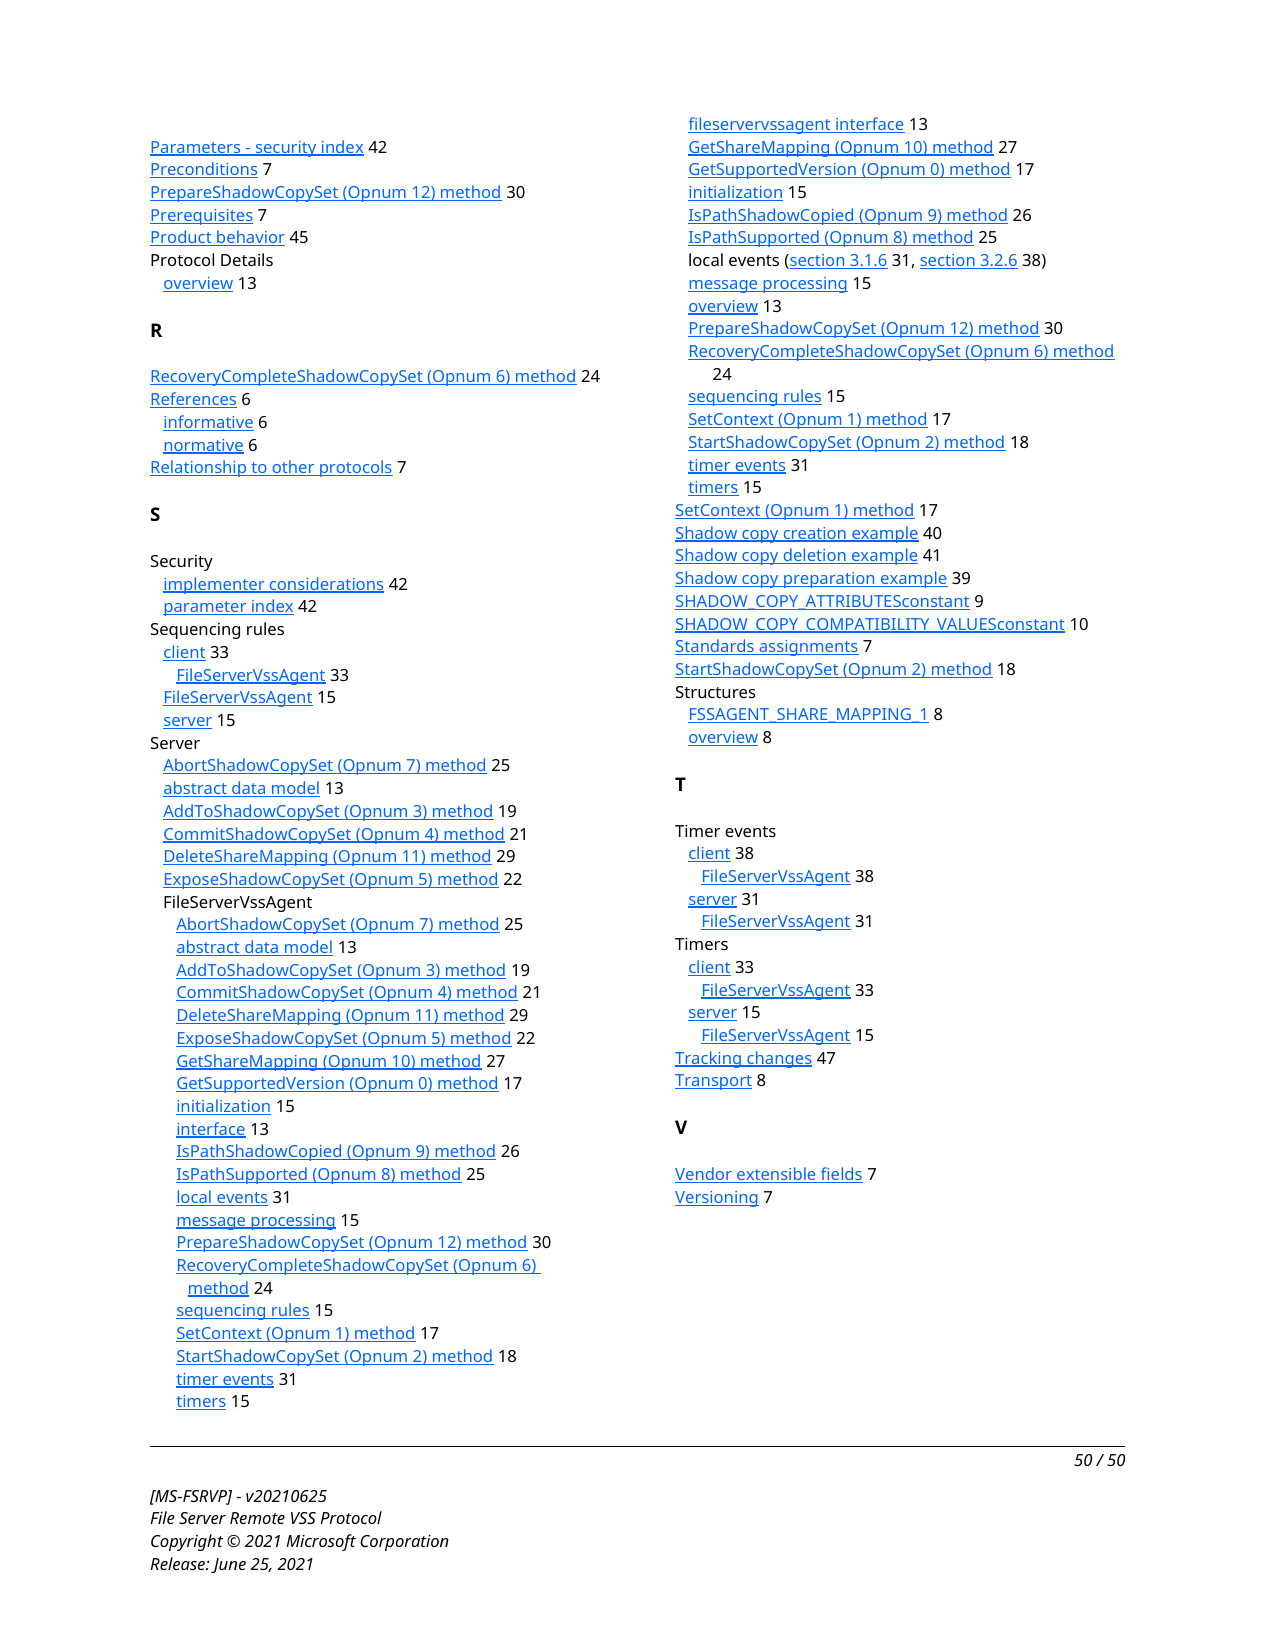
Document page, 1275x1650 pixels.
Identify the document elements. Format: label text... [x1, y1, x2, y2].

text V [675, 1114, 1125, 1140]
text Shadow copy creation example 38 [675, 521, 1125, 544]
text SHADOW_COPY_COMPATIBILITY_VALUESconstant 10 [675, 612, 1125, 635]
text timer events 29 [675, 453, 1125, 476]
text PrepareShadowCopySet (Opnum 12) method 28 [150, 181, 600, 203]
text RecoveryCompleteShadowCopySet (Opnum 6) method 22 [675, 339, 1125, 385]
text GetShareMapping (Opnum 10) method 26 [150, 1049, 600, 1072]
text message processing 14 [150, 1208, 600, 1231]
text Security [150, 549, 600, 572]
text client 31 [675, 956, 1125, 978]
text Structures [675, 680, 1125, 703]
text IsPathSupported (Opnum 8) method 24 [675, 226, 1125, 249]
text implementer considerations 40 [150, 572, 600, 595]
text normative 6 [150, 433, 600, 456]
text Sequencing rules [150, 618, 600, 640]
text FileServerVssAgent 14 [150, 686, 600, 708]
text Product behavior 43 [150, 226, 600, 249]
text sequencing rules 14 [675, 385, 1125, 408]
text FileServerVssAgent 36 [675, 865, 1125, 887]
text DeleteShareMapping (Opnum 11) method 27 [150, 845, 600, 867]
text SetContext (Opnum 1) method 16 [675, 498, 1125, 521]
text Vendor extensible fields 7 [675, 1163, 1125, 1185]
text RecoveryCompleteShadowCopySet (Opnum 6) method 22 [150, 365, 600, 388]
text parameter index 40 [150, 595, 600, 618]
text StartShadowCopySet (Opnum 2) method 17 [675, 430, 1125, 453]
text client 36 [675, 842, 1125, 865]
text AddToShadowCopySet (Opnum 3) method 18 [150, 799, 600, 822]
text local events 29 [150, 1185, 600, 1208]
text Transport 8 [675, 1069, 1125, 1092]
text timer events 29 [150, 1367, 600, 1390]
text IsPathShadowCopied (Opnum 9) method 24 [675, 203, 1125, 226]
text DeleteShareMapping (Opnum 11) method 27 [150, 1004, 600, 1026]
text AbortShadowCopySet (Opnum 7) method 23 [150, 754, 600, 777]
text IsPathShadowCopied (Opnum 9) method 24 [150, 1140, 600, 1163]
text initialization 14 [675, 181, 1125, 203]
text initialization 14 [150, 1094, 600, 1117]
text GetShareMapping (Opnum 10) method 26 [675, 135, 1125, 158]
text local events (section 3.1.6 29, section 3.2.6 36) [675, 249, 1125, 271]
text FileServerVssAgent 29 [675, 910, 1125, 933]
text overview 12 [675, 294, 1125, 317]
text ExposeShadowCopySet (Opnum 5) method 21 [150, 867, 600, 890]
text FileServerVssAgent 31 [675, 978, 1125, 1001]
text IsPathSupported (Opnum 8) method 24 [150, 1163, 600, 1185]
text Shadow copy deletion example 39 [675, 544, 1125, 567]
text overview 8 [675, 726, 1125, 748]
text References 6 [150, 388, 600, 411]
text Versioning 7 [675, 1185, 1125, 1208]
text FileServerVssAgent 14 [675, 1024, 1125, 1046]
text RecoveryCompleteShadowCopySet (Opnum 6) method 22 [150, 1253, 600, 1299]
text GetSupportedVersion (Opnum 0) method 15 [675, 158, 1125, 181]
text SetContext (Opnum 1) method 16 [675, 408, 1125, 430]
text CommitShadowCopySet (Opnum 4) method 19 [150, 822, 600, 845]
text FileServerVssAgent [150, 890, 600, 913]
text SetContext (Opnum 1) method 16 [150, 1322, 600, 1344]
text StartShadowCopySet (Opnum 2) method 17 [150, 1344, 600, 1367]
text Server [150, 731, 600, 754]
text ExposeShadowCopySet (Opnum 5) method 21 [150, 1026, 600, 1049]
text FSSAGENT_SHARE_MAPPING_1 8 [675, 703, 1125, 726]
text T [675, 771, 1125, 797]
text server 14 [675, 1001, 1125, 1024]
text Tracking changes 45 [675, 1046, 1125, 1069]
text AbortShadowCopySet (Opnum 7) method 23 [150, 913, 600, 936]
text R [150, 317, 600, 342]
text client 31 [150, 640, 600, 663]
text informative 6 [150, 411, 600, 433]
text abstract data model 12 [150, 777, 600, 799]
text Timer events [675, 819, 1125, 842]
text Prerequisites 7 [150, 203, 600, 226]
text CommitShadowCopySet (Opnum 4) method 19 [150, 981, 600, 1004]
text SHADOW_COPY_ATTRIBUTESconstant 9 [675, 589, 1125, 612]
text GetSupportedVersion (Opnum 0) method 15 [150, 1072, 600, 1094]
text Protocol Details [150, 249, 600, 271]
text Timers [675, 933, 1125, 956]
text StartShadowCopySet (Opnum 2) method 17 [675, 657, 1125, 680]
text server 29 [675, 887, 1125, 910]
text Preconditions 7 [150, 158, 600, 181]
text timers 14 [150, 1390, 600, 1412]
text AddToShadowCopySet (Opnum 3) method 18 [150, 958, 600, 981]
text Parameters - security index 40 [150, 135, 600, 158]
text Relationship to other protocols 7 [150, 456, 600, 479]
text Standards assignments 7 [675, 635, 1125, 657]
text abstract data model 12 [150, 936, 600, 958]
text overview 12 [150, 271, 600, 294]
text interface 12 [150, 1117, 600, 1140]
text S [150, 501, 600, 527]
text FileServerVssAgent 31 [150, 663, 600, 686]
text server 14 [150, 708, 600, 731]
text fileservervssagent interface 12 [675, 112, 1125, 135]
text timers 14 [675, 476, 1125, 498]
text PrepareShadowCopySet (Opnum 12) method 28 [675, 317, 1125, 339]
text sequencing rules 14 [150, 1299, 600, 1322]
text Shadow copy preparation example 37 [675, 567, 1125, 589]
text message processing 14 [675, 271, 1125, 294]
text PrepareShadowCopySet (Opnum 12) method 28 [150, 1231, 600, 1253]
